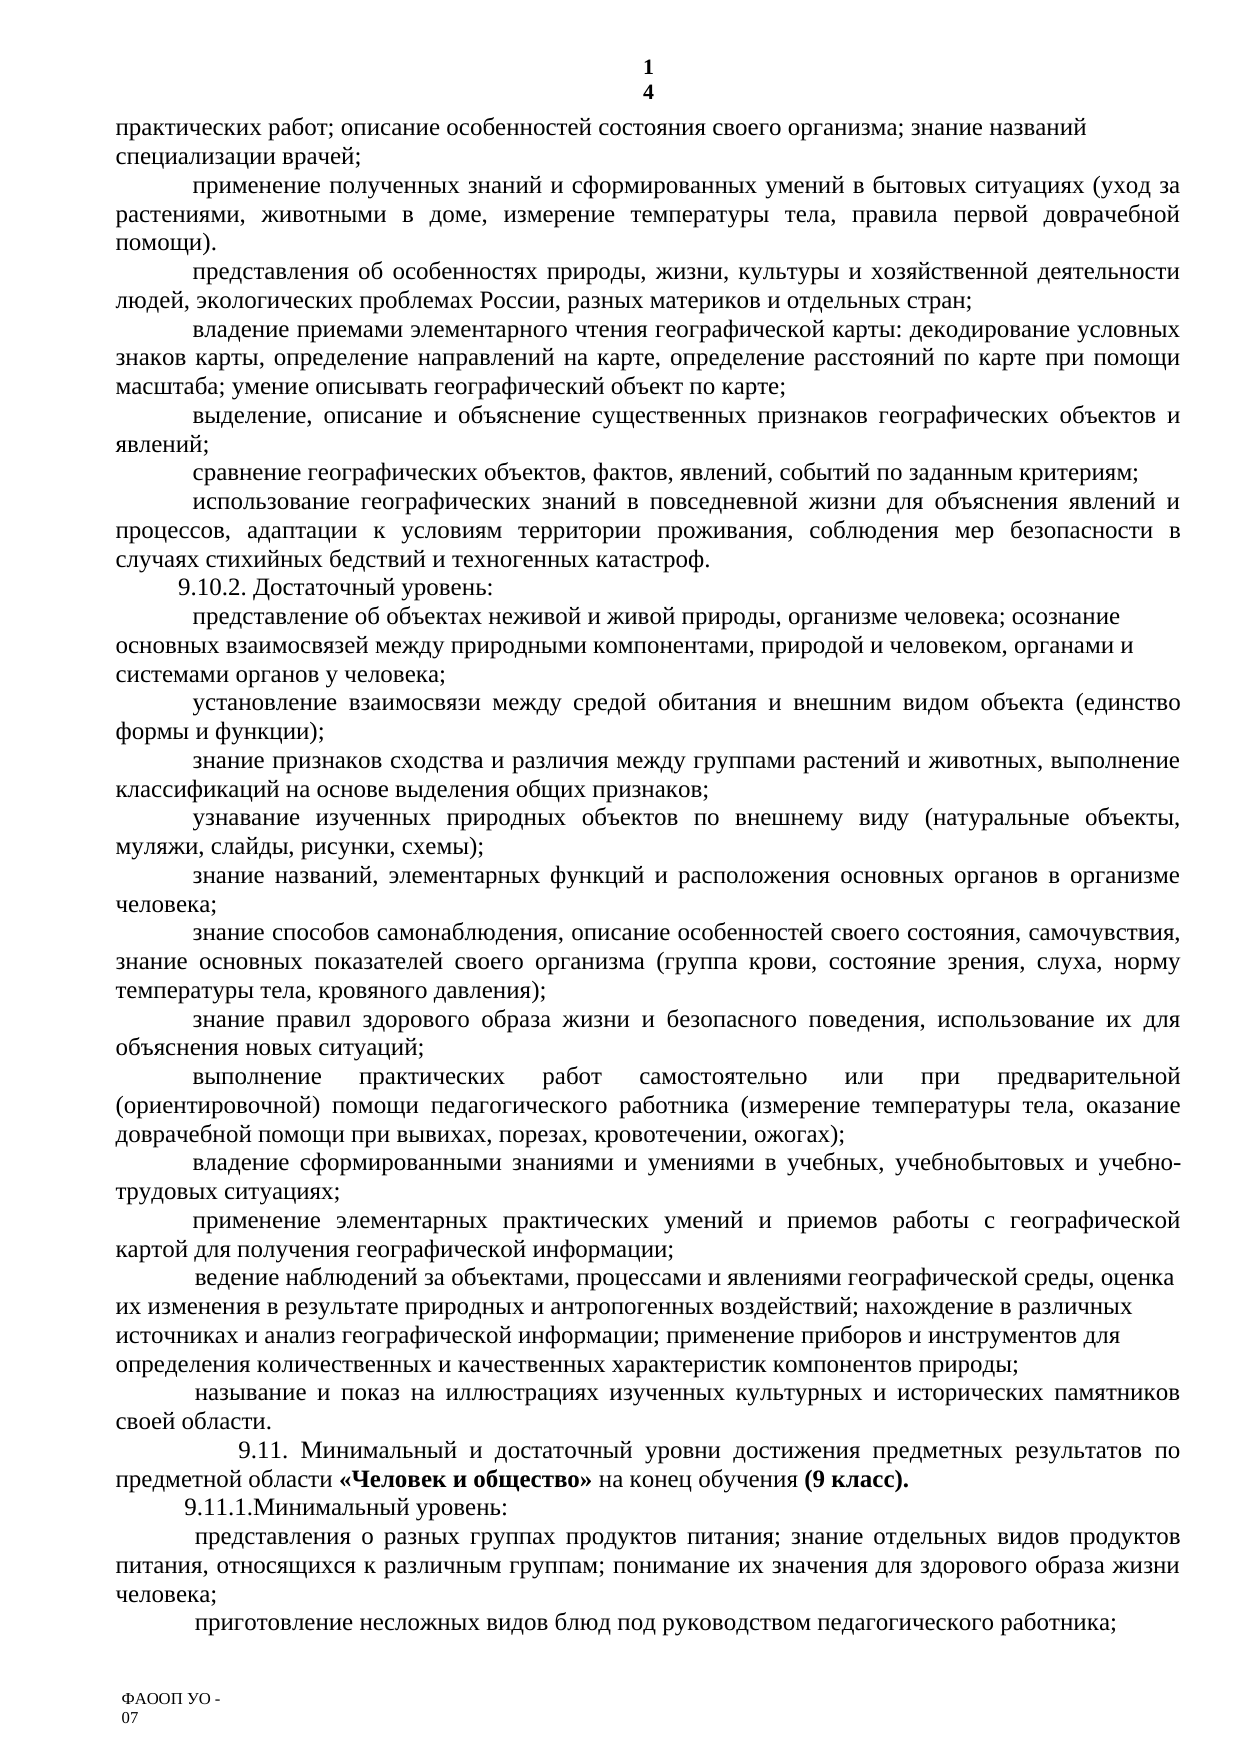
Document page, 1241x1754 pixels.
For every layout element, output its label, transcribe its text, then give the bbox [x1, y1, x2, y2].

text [115, 112, 1181, 170]
text сравнение географических объектов, фактов, явлений, событий по заданным критериям; [115, 457, 1181, 486]
text представление об объектах неживой и живой природы, организме человека; осознание основных взаимосвязей между природными компонентами, природой и человеком, органами и системами органов у человека; [115, 601, 1181, 687]
text приготовление несложных видов блюд под руководством педагогического работника; [115, 1607, 1181, 1636]
text знание названий, элементарных функций и расположения основных органов в организме человека; [115, 860, 1181, 917]
text знание способов самонаблюдения, описание особенностей своего состояния, самочувствия, знание основных показателей своего организма (группа крови, состояние зрения, слуха, норму температуры тела, кровяного давления); [115, 917, 1181, 1004]
text ведение наблюдений за объектами, процессами и явлениями географической среды, оценка их изменения в результате природных и антропогенных воздействий; нахождение в различных источниках и анализ географической информации; применение приборов и инструментов для определения количественных и качественных характеристик компонентов природы; [115, 1262, 1181, 1377]
text знание правил здорового образа жизни и безопасного поведения, использование их для объяснения новых ситуаций; [115, 1004, 1181, 1061]
text выделение, описание и объяснение существенных признаков географических объектов и явлений; [115, 400, 1181, 457]
text владение приемами элементарного чтения географической карты: декодирование условных знаков карты, определение направлений на карте, определение расстояний по карте при помощи масштаба; умение описывать географический объект по карте; [115, 314, 1181, 400]
text называние и показ на иллюстрациях изученных культурных и исторических памятников своей области. [115, 1377, 1181, 1435]
text использование географических знаний в повседневной жизни для объяснения явлений и процессов, адаптации к условиям территории проживания, соблюдения мер безопасности в случаях стихийных бедствий и техногенных катастроф. [115, 486, 1181, 572]
text владение сформированными знаниями и умениями в учебных, учебнобытовых и учебно-трудовых ситуациях; [115, 1147, 1181, 1205]
text узнавание изученных природных объектов по внешнему виду (натуральные объекты, муляжи, слайды, рисунки, схемы); [115, 802, 1181, 860]
text применение полученных знаний и сформированных умений в бытовых ситуациях (уход за растениями, животными в доме, измерение температуры тела, правила первой доврачебной помощи). [115, 170, 1181, 256]
text установление взаимосвязи между средой обитания и внешним видом объекта (единство формы и функции); [115, 687, 1181, 745]
text представления об особенностях природы, жизни, культуры и хозяйственной деятельности людей, экологических проблемах России, разных материков и отдельных стран; [115, 256, 1181, 314]
text 9.10.2. Достаточный уровень: [115, 572, 1181, 601]
text применение элементарных практических умений и приемов работы с географической картой для получения географической информации; [115, 1205, 1181, 1262]
text 9.11. Минимальный и достаточный уровни достижения предметных результатов по предметной области «Человек и общество» на конец обучения (9 класс). [115, 1435, 1181, 1492]
text выполнение практических работ самостоятельно или при предварительной (ориентировочной) помощи педагогического работника (измерение температуры тела, оказание доврачебной помощи при вывихах, порезах, кровотечении, ожогах); [115, 1061, 1181, 1147]
text знание признаков сходства и различия между группами растений и животных, выполнение классификаций на основе выделения общих признаков; [115, 745, 1181, 802]
text 9.11.1.Минимальный уровень: [115, 1492, 1181, 1521]
text представления о разных группах продуктов питания; знание отдельных видов продуктов питания, относящихся к различным группам; понимание их значения для здорового образа жизни человека; [115, 1521, 1181, 1607]
